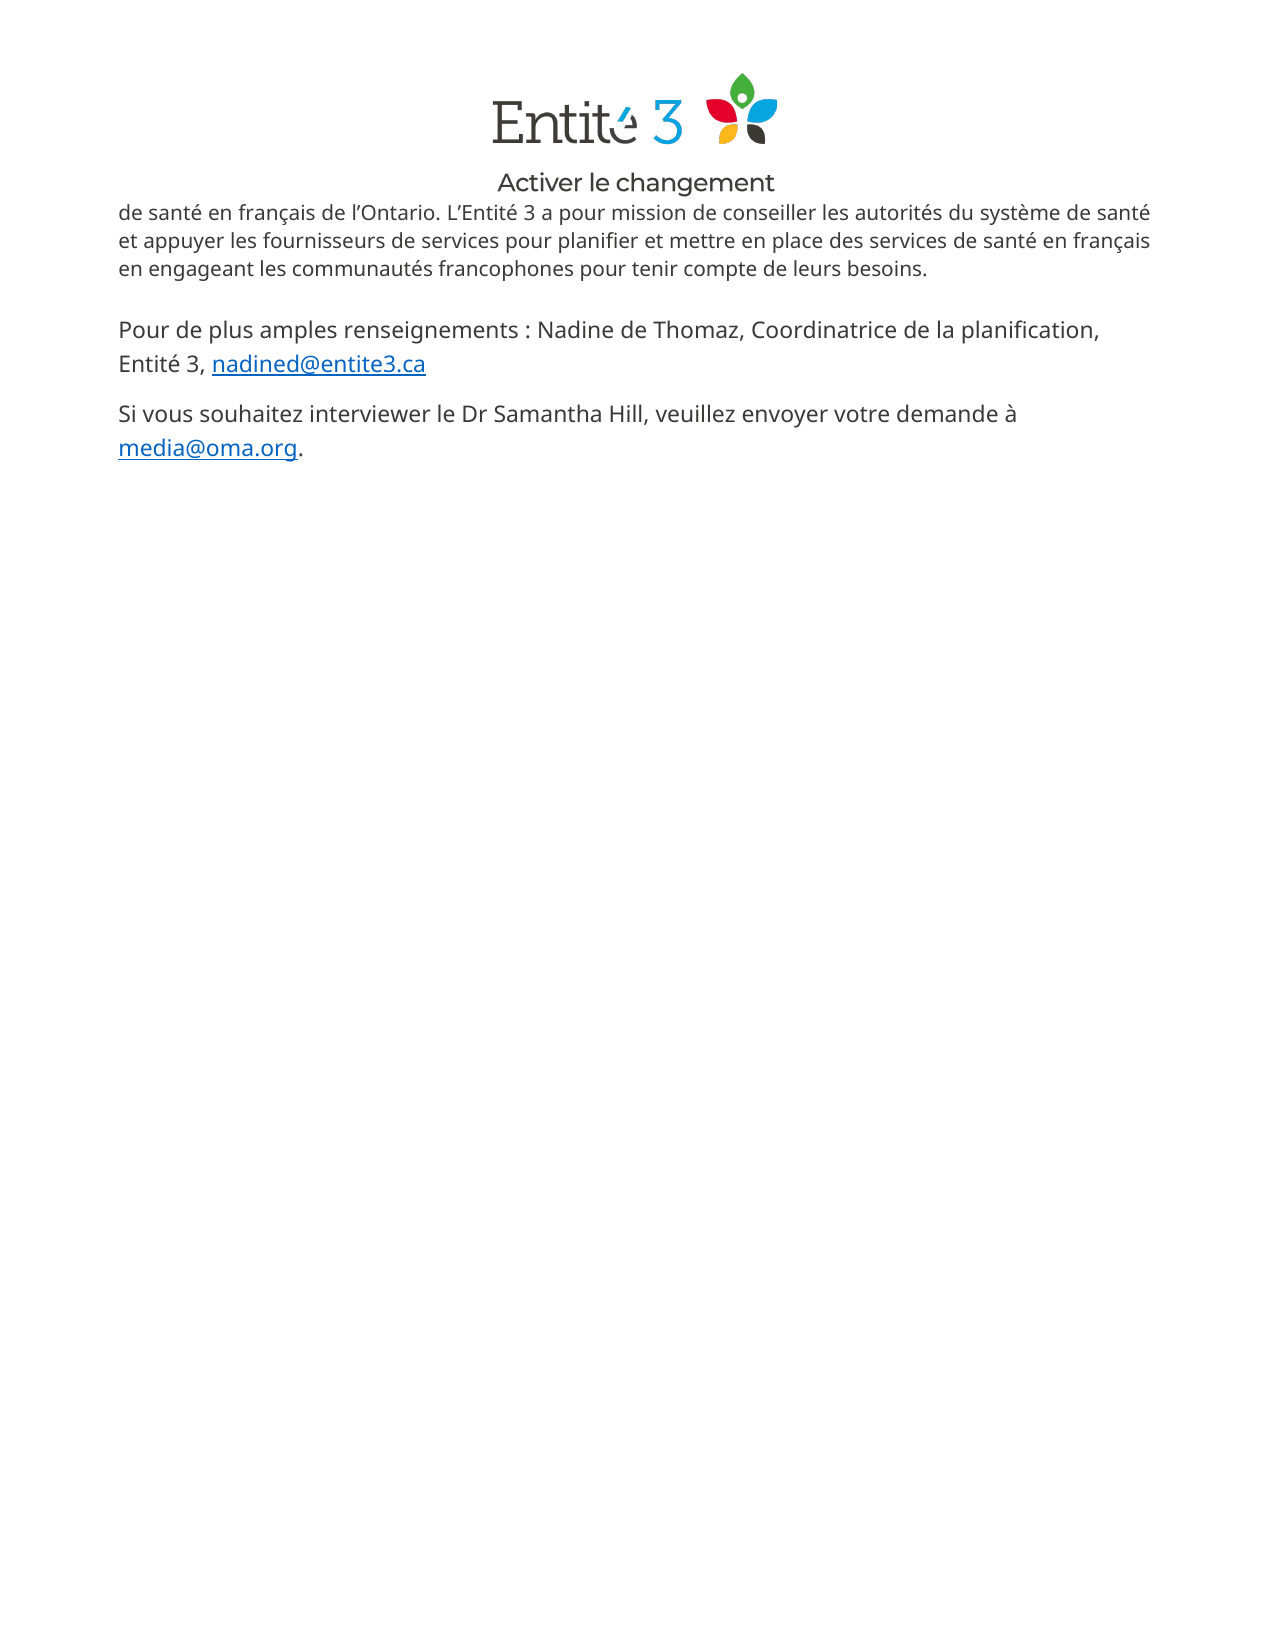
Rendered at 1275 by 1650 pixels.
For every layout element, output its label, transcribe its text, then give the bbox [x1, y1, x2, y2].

text Pour de plus amples renseignements : Nadine de Thomaz, Coordinatrice de la planification, Entité 3, nadined@entite3.ca [118, 314, 1152, 379]
text Si vous souhaitez interviewer le Dr Samantha Hill, veuillez envoyer votre demande à media@oma.org. [118, 398, 1152, 463]
picture [492, 73, 778, 198]
